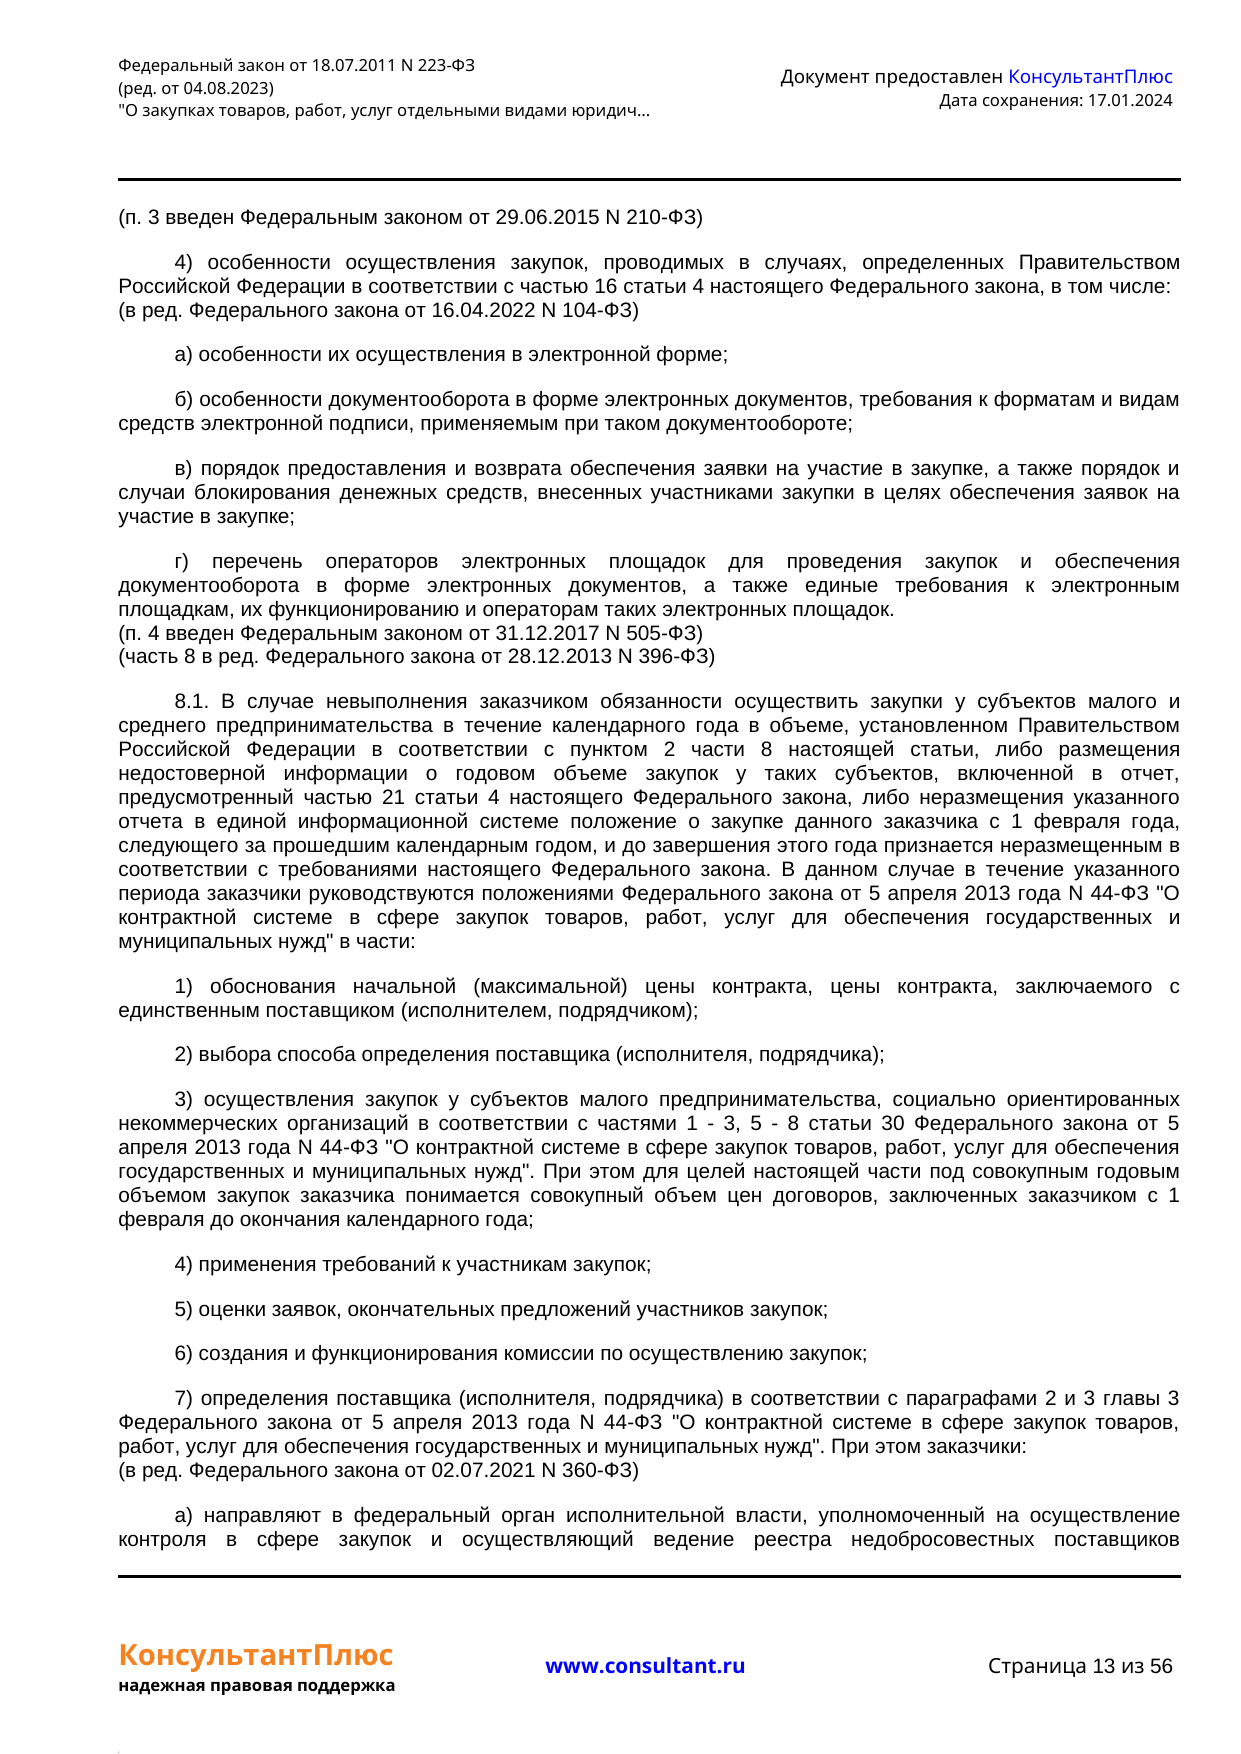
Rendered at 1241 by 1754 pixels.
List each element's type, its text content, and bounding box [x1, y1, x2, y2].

text г) перечень операторов электронных площадок для проведения закупок и обеспечения документооборота в форме электронных документов, а также единые требования к электронным площадкам, их функционированию и операторам таких электронных площадок. [118, 548, 1181, 620]
text 6) создания и функционирования комиссии по осуществлению закупок; [118, 1341, 1181, 1365]
text 8.1. В случае невыполнения заказчиком обязанности осуществить закупки у субъектов малого и среднего предпринимательства в течение календарного года в объеме, установленном Правительством Российской Федерации в соответствии с пунктом 2 части 8 настоящей статьи, либо размещения недостоверной информации о годовом объеме закупок у таких субъектов, включенной в отчет, предусмотренный частью 21 статьи 4 настоящего Федерального закона, либо неразмещения указанного отчета в единой информационной системе положение о закупке данного заказчика с 1 февраля года, следующего за прошедшим календарным годом, и до завершения этого года признается неразмещенным в соответствии с требованиями настоящего Федерального закона. В данном случае в течение указанного периода заказчики руководствуются положениями Федерального закона от 5 апреля 2013 года N 44-ФЗ "О контрактной системе в сфере закупок товаров, работ, услуг для обеспечения государственных и муниципальных нужд" в части: [118, 689, 1181, 953]
text б) особенности документооборота в форме электронных документов, требования к форматам и видам средств электронной подписи, применяемым при таком документообороте; [118, 387, 1181, 435]
text 3) осуществления закупок у субъектов малого предпринимательства, социально ориентированных некоммерческих организаций в соответствии с частями 1 - 3, 5 - 8 статьи 30 Федерального закона от 5 апреля 2013 года N 44-ФЗ "О контрактной системе в сфере закупок товаров, работ, услуг для обеспечения государственных и муниципальных нужд". При этом для целей настоящей части под совокупным годовым объемом закупок заказчика понимается совокупный объем цен договоров, заключенных заказчиком с 1 февраля до окончания календарного года; [118, 1087, 1181, 1231]
text 1) обоснования начальной (максимальной) цены контракта, цены контракта, заключаемого с единственным поставщиком (исполнителем, подрядчиком); [118, 973, 1181, 1021]
text 2) выбора способа определения поставщика (исполнителя, подрядчика); [118, 1042, 1181, 1066]
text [118, 1503, 1181, 1551]
text 4) применения требований к участникам закупок; [118, 1252, 1181, 1276]
text (в ред. Федерального закона от 16.04.2022 N 104-ФЗ) [118, 297, 1181, 321]
text 5) оценки заявок, окончательных предложений участников закупок; [118, 1296, 1181, 1320]
text 7) определения поставщика (исполнителя, подрядчика) в соответствии с параграфами 2 и 3 главы 3 Федерального закона от 5 апреля 2013 года N 44-ФЗ "О контрактной системе в сфере закупок товаров, работ, услуг для обеспечения государственных и муниципальных нужд". При этом заказчики: [118, 1386, 1181, 1458]
text (в ред. Федерального закона от 02.07.2021 N 360-ФЗ) [118, 1458, 1181, 1482]
text в) порядок предоставления и возврата обеспечения заявки на участие в закупке, а также порядок и случаи блокирования денежных средств, внесенных участниками закупки в целях обеспечения заявок на участие в закупке; [118, 456, 1181, 528]
text а) особенности их осуществления в электронной форме; [118, 342, 1181, 366]
text (часть 8 в ред. Федерального закона от 28.12.2013 N 396-ФЗ) [118, 644, 1181, 668]
text 4) особенности осуществления закупок, проводимых в случаях, определенных Правительством Российской Федерации в соответствии с частью 16 статьи 4 настоящего Федерального закона, в том числе: [118, 249, 1181, 297]
text (п. 3 введен Федеральным законом от 29.06.2015 N 210-ФЗ) [118, 205, 1181, 229]
text (п. 4 введен Федеральным законом от 31.12.2017 N 505-ФЗ) [118, 620, 1181, 644]
